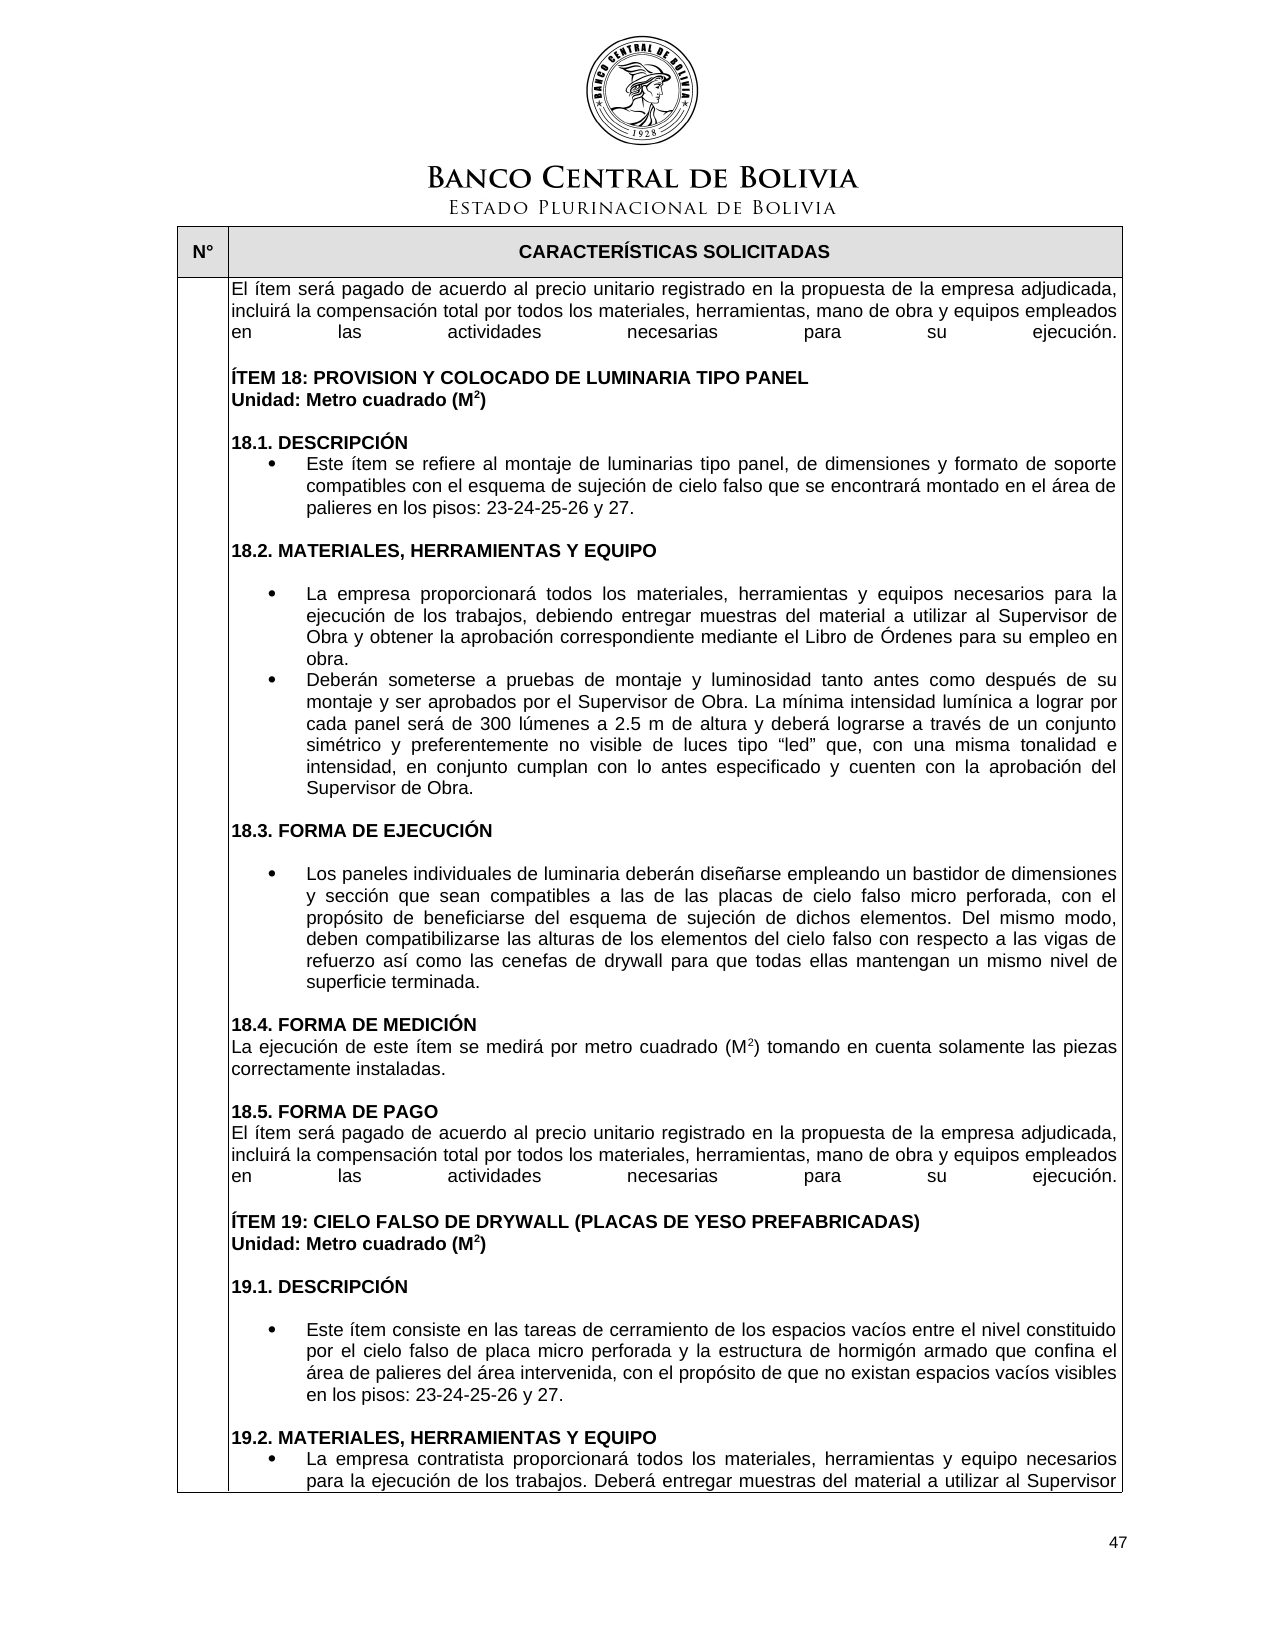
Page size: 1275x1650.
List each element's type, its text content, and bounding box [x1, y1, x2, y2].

picture [9, 0, 1271, 222]
table_header CARACTERÍSTICAS SOLICITADAS [229, 227, 1122, 277]
table_header N° [178, 227, 228, 277]
table_cell [178, 278, 228, 1491]
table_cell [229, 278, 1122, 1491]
